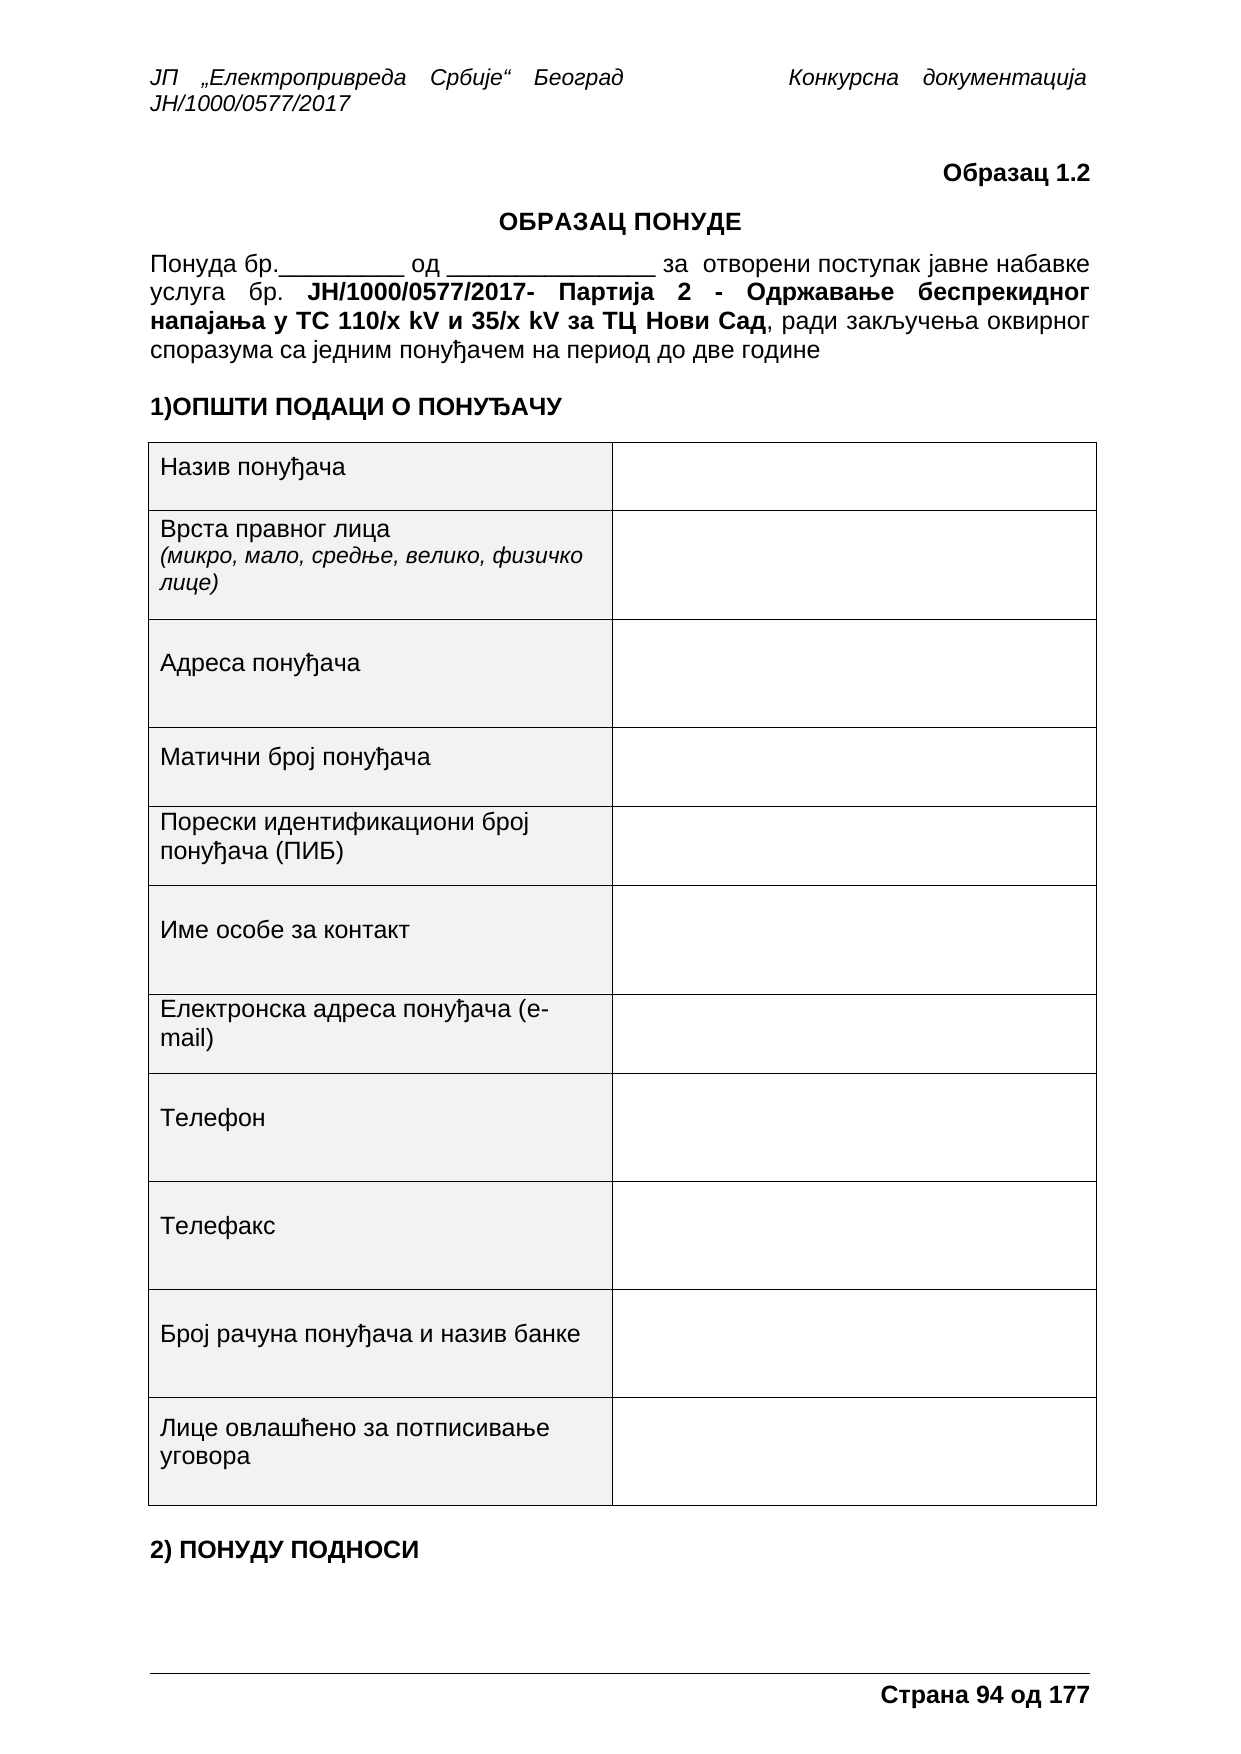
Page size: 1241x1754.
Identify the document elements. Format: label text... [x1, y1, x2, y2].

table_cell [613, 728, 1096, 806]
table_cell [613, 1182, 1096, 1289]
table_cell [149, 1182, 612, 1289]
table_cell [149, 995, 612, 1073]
text 2) ПОНУДУ ПОДНОСИ [150, 1535, 1090, 1564]
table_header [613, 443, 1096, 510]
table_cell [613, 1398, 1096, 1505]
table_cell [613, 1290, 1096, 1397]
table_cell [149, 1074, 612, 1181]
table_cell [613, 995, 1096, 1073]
text 1)ОПШТИ ПОДАЦИ О ПОНУЂАЧУ [150, 392, 1090, 421]
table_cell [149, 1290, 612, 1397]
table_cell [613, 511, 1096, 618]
text ОБРАЗАЦ ПОНУДЕ [150, 207, 1090, 236]
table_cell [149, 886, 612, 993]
text Образац 1.2 [150, 158, 1090, 186]
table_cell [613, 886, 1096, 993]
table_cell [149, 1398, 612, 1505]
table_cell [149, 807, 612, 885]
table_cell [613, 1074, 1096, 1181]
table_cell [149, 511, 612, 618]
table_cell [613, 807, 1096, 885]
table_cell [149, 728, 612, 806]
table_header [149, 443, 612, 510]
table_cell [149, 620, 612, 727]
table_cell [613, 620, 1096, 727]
text Понуда бр._________ од _______________ за отворени поступак јавне набавке услуга бр. ЈН/1000/0577/2017- Партија 2 - Oдржавањe беспрекидног напајања у ТС 110/x kV и 35/x kV за ТЦ Нови Сад, ради закључења оквирног споразума са једним понуђачем на период до две године [150, 248, 1090, 363]
